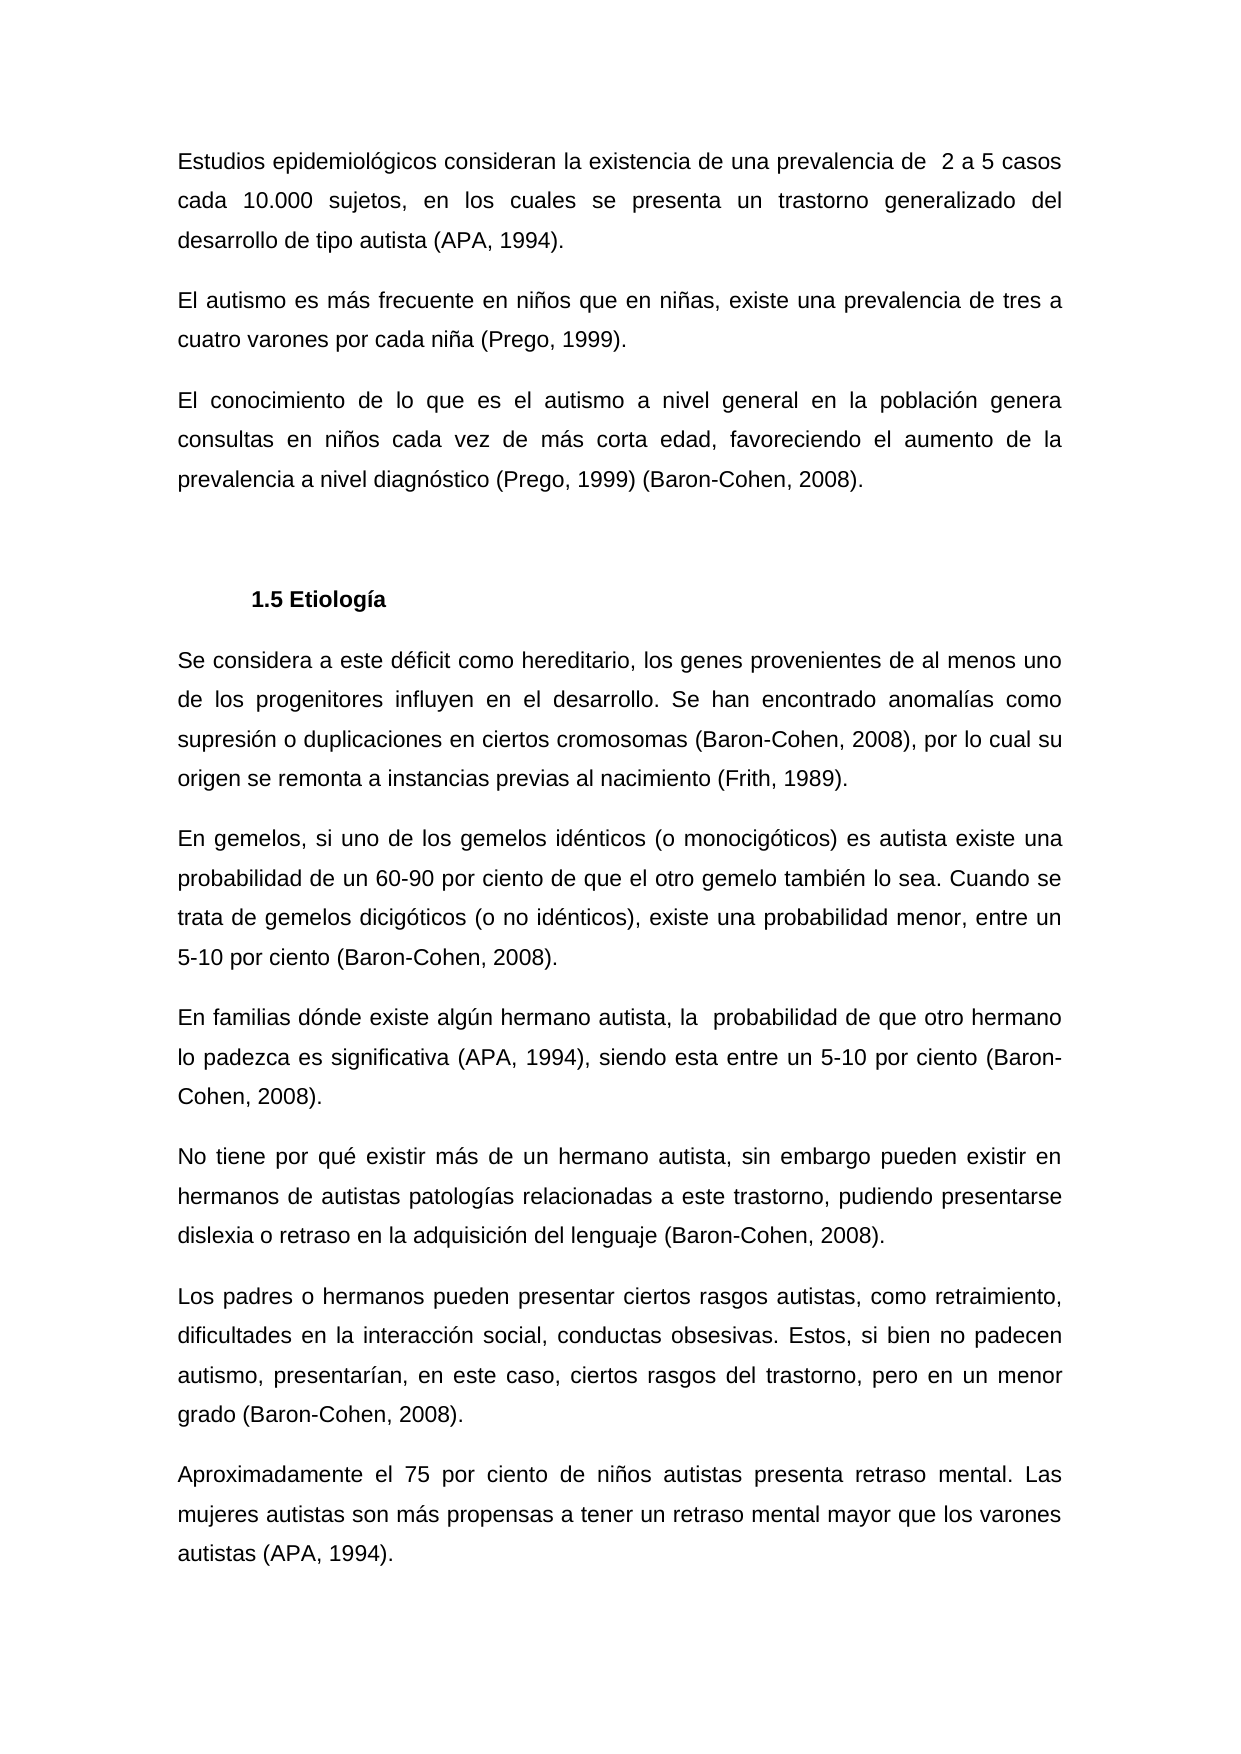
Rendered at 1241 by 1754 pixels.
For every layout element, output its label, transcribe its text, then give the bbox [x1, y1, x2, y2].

text El conocimiento de lo que es el autismo a nivel general en la población genera consultas en niños cada vez de más corta edad, favoreciendo el aumento de la prevalencia a nivel diagnóstico (Prego, 1999) (Baron-Cohen, 2008). [177, 387, 1063, 492]
text No tiene por qué existir más de un hermano autista, sin embargo pueden existir en hermanos de autistas patologías relacionadas a este trastorno, pudiendo presentarse dislexia o retraso en la adquisición del lenguaje (Baron-Cohen, 2008). [177, 1143, 1063, 1249]
text En gemelos, si uno de los gemelos idénticos (o monocigóticos) es autista existe una probabilidad de un 60-90 por ciento de que el otro gemelo también lo sea. Cuando se trata de gemelos dicigóticos (o no idénticos), existe una probabilidad menor, entre un 5-10 por ciento (Baron-Cohen, 2008). [177, 825, 1063, 970]
text Se considera a este déficit como hereditario, los genes provenientes de al menos uno de los progenitores influyen en el desarrollo. Se han encontrado anomalías como supresión o duplicaciones en ciertos cromosomas (Baron-Cohen, 2008), por lo cual su origen se remonta a instancias previas al nacimiento (Frith, 1989). [177, 647, 1063, 791]
text El autismo es más frecuente en niños que en niñas, existe una prevalencia de tres a cuatro varones por cada niña (Prego, 1999). [177, 287, 1063, 353]
text Aproximadamente el 75 por ciento de niños autistas presenta retraso mental. Las mujeres autistas son más propensas a tener un retraso mental mayor que los varones autistas (APA, 1994). [177, 1461, 1063, 1567]
text 1.5 Etiología [177, 586, 1063, 613]
text Estudios epidemiológicos consideran la existencia de una prevalencia de 2 a 5 casos cada 10.000 sujetos, en los cuales se presenta un trastorno generalizado del desarrollo de tipo autista (APA, 1994). [177, 148, 1063, 253]
text Los padres o hermanos pueden presentar ciertos rasgos autistas, como retraimiento, dificultades en la interacción social, conductas obsesivas. Estos, si bien no padecen autismo, presentarían, en este caso, ciertos rasgos del trastorno, pero en un menor grado (Baron-Cohen, 2008). [177, 1283, 1063, 1427]
text En familias dónde existe algún hermano autista, la probabilidad de que otro hermano lo padezca es significativa (APA, 1994), siendo esta entre un 5-10 por ciento (Baron-Cohen, 2008). [177, 1004, 1063, 1109]
